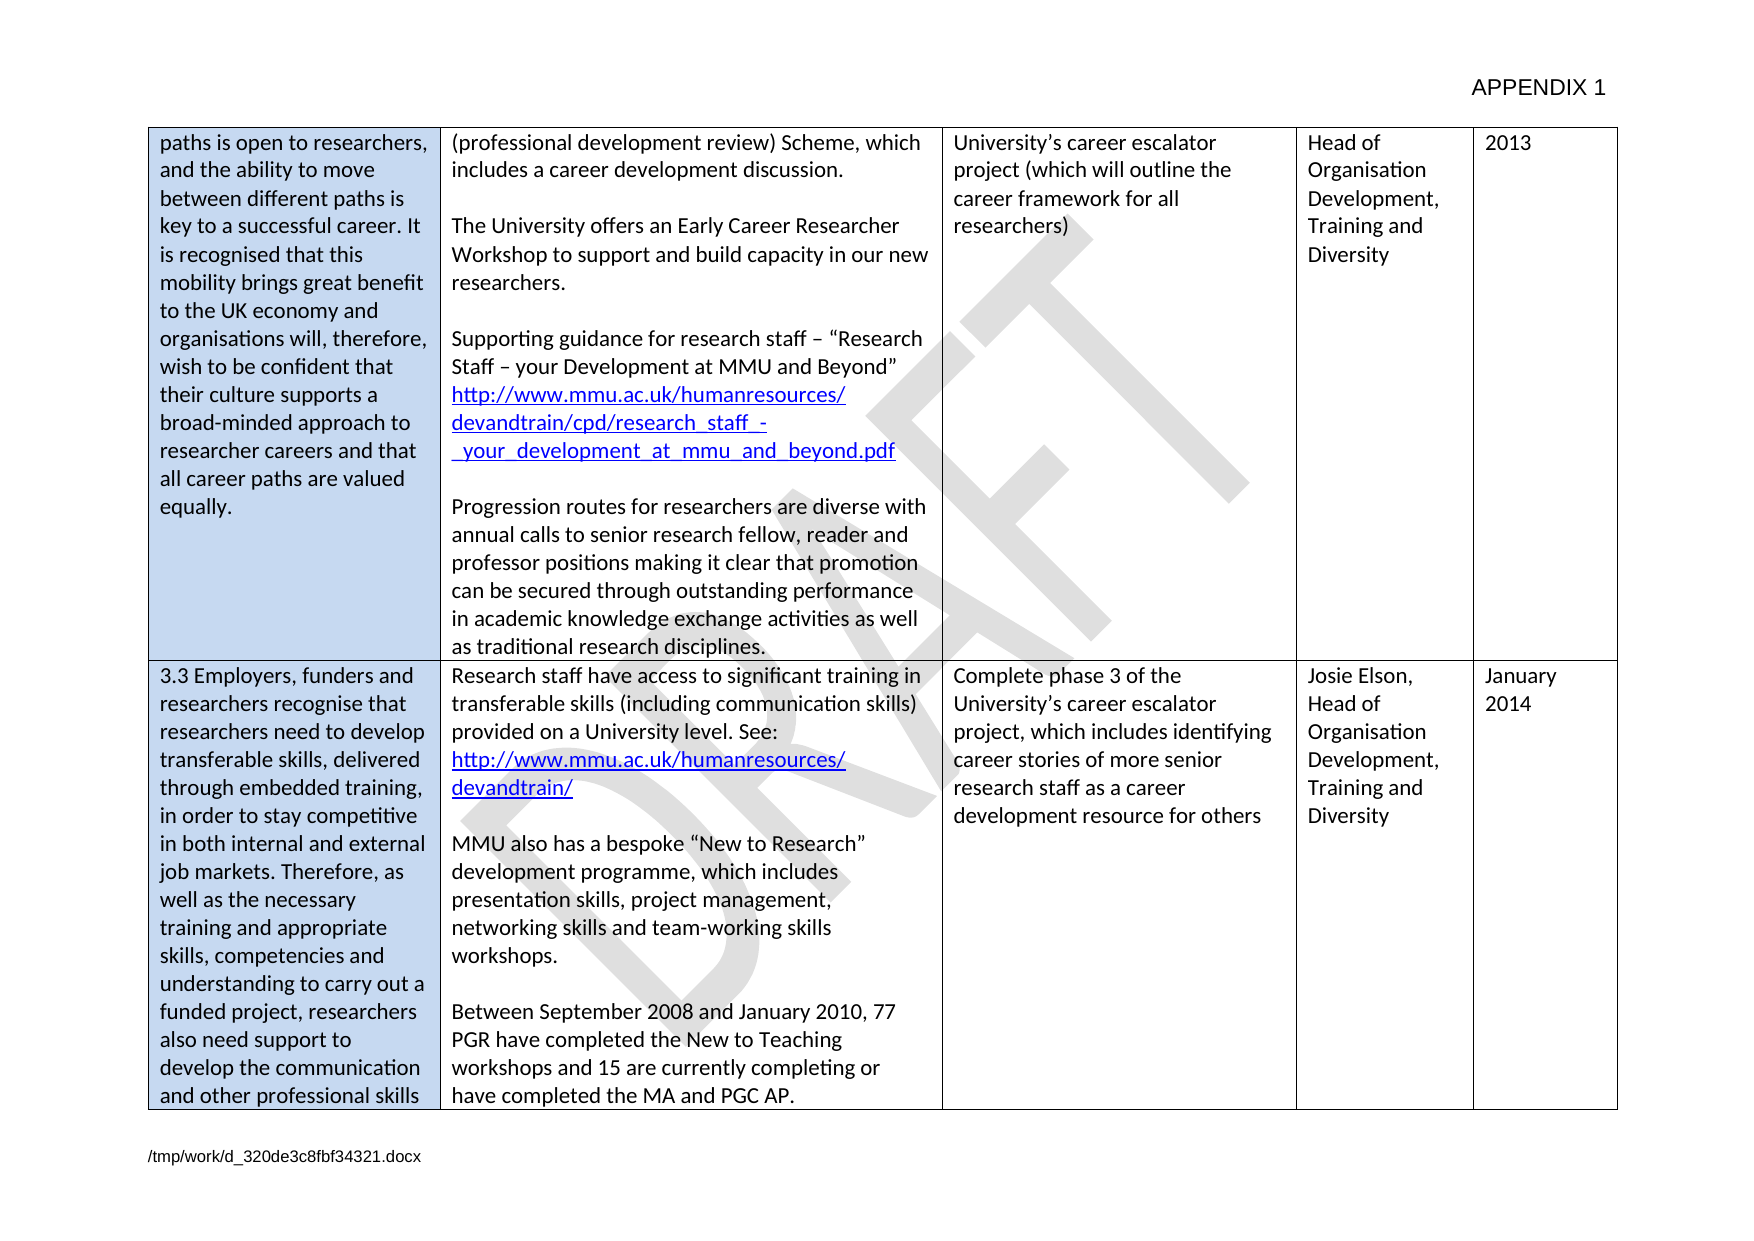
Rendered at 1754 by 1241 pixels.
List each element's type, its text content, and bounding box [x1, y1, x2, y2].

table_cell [149, 661, 440, 1109]
table_cell January 2014 [1474, 661, 1617, 1109]
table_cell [149, 128, 440, 660]
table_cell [1297, 661, 1473, 1109]
table_cell November 2013 [1474, 128, 1617, 660]
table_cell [943, 128, 1296, 660]
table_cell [441, 661, 942, 1109]
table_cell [943, 661, 1296, 1109]
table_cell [1297, 128, 1473, 660]
